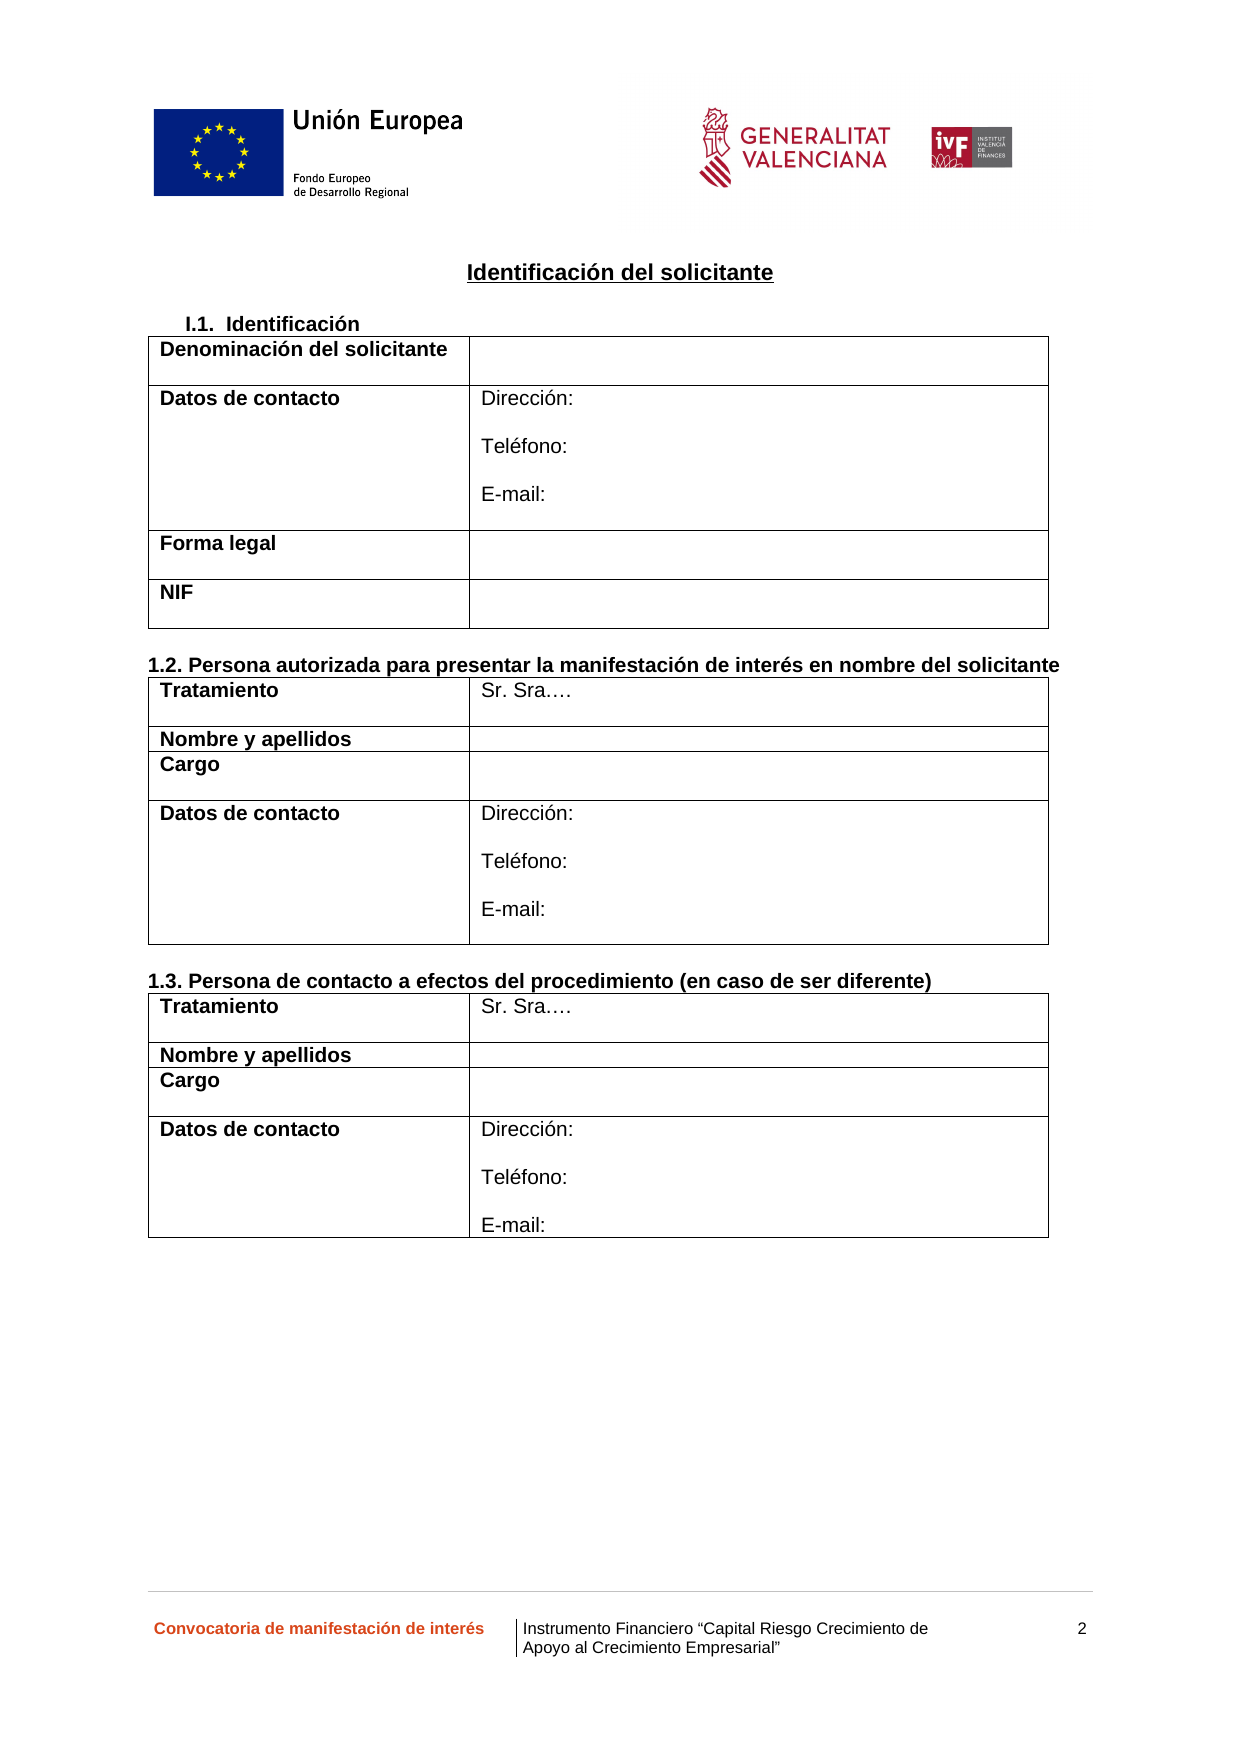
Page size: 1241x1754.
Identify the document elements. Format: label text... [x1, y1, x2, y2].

table_cell [470, 752, 1048, 799]
table_cell Dirección: Teléfono: E-mail: [470, 801, 1048, 944]
table_cell Datos de contacto [149, 1117, 469, 1237]
table_cell Cargo [149, 752, 469, 799]
list Identificación [185, 312, 1092, 336]
table_cell NIF [149, 580, 469, 628]
table_cell Nombre y apellidos [149, 1043, 469, 1067]
table_header Tratamiento [149, 994, 469, 1042]
table_cell Nombre y apellidos [149, 727, 469, 751]
text 1.3. Persona de contacto a efectos del procedimiento (en caso de ser diferente) [148, 969, 1092, 993]
table_cell [470, 1068, 1048, 1116]
table_header Sr. Sra.… [470, 994, 1048, 1042]
picture [147, 106, 474, 201]
picture [617, 73, 1093, 233]
table_cell Datos de contacto [149, 801, 469, 944]
table_cell Datos de contacto [149, 386, 469, 530]
table_cell Cargo [149, 1068, 469, 1116]
text 1.2. Persona autorizada para presentar la manifestación de interés en nombre del solicitante [148, 653, 1092, 677]
text Identificación del solicitante [148, 259, 1092, 286]
table_cell [470, 580, 1048, 628]
table_cell [470, 727, 1048, 751]
table_cell [470, 1043, 1048, 1067]
table_header Tratamiento [149, 678, 469, 726]
table_cell Forma legal [149, 531, 469, 579]
table_header Denominación del solicitante [149, 337, 469, 385]
table_cell [470, 531, 1048, 579]
table_header [470, 337, 1048, 385]
table_cell Dirección: Teléfono: E-mail: [470, 386, 1048, 530]
table_cell Dirección: Teléfono: E-mail: [470, 1117, 1048, 1237]
table_header Sr. Sra.… [470, 678, 1048, 726]
